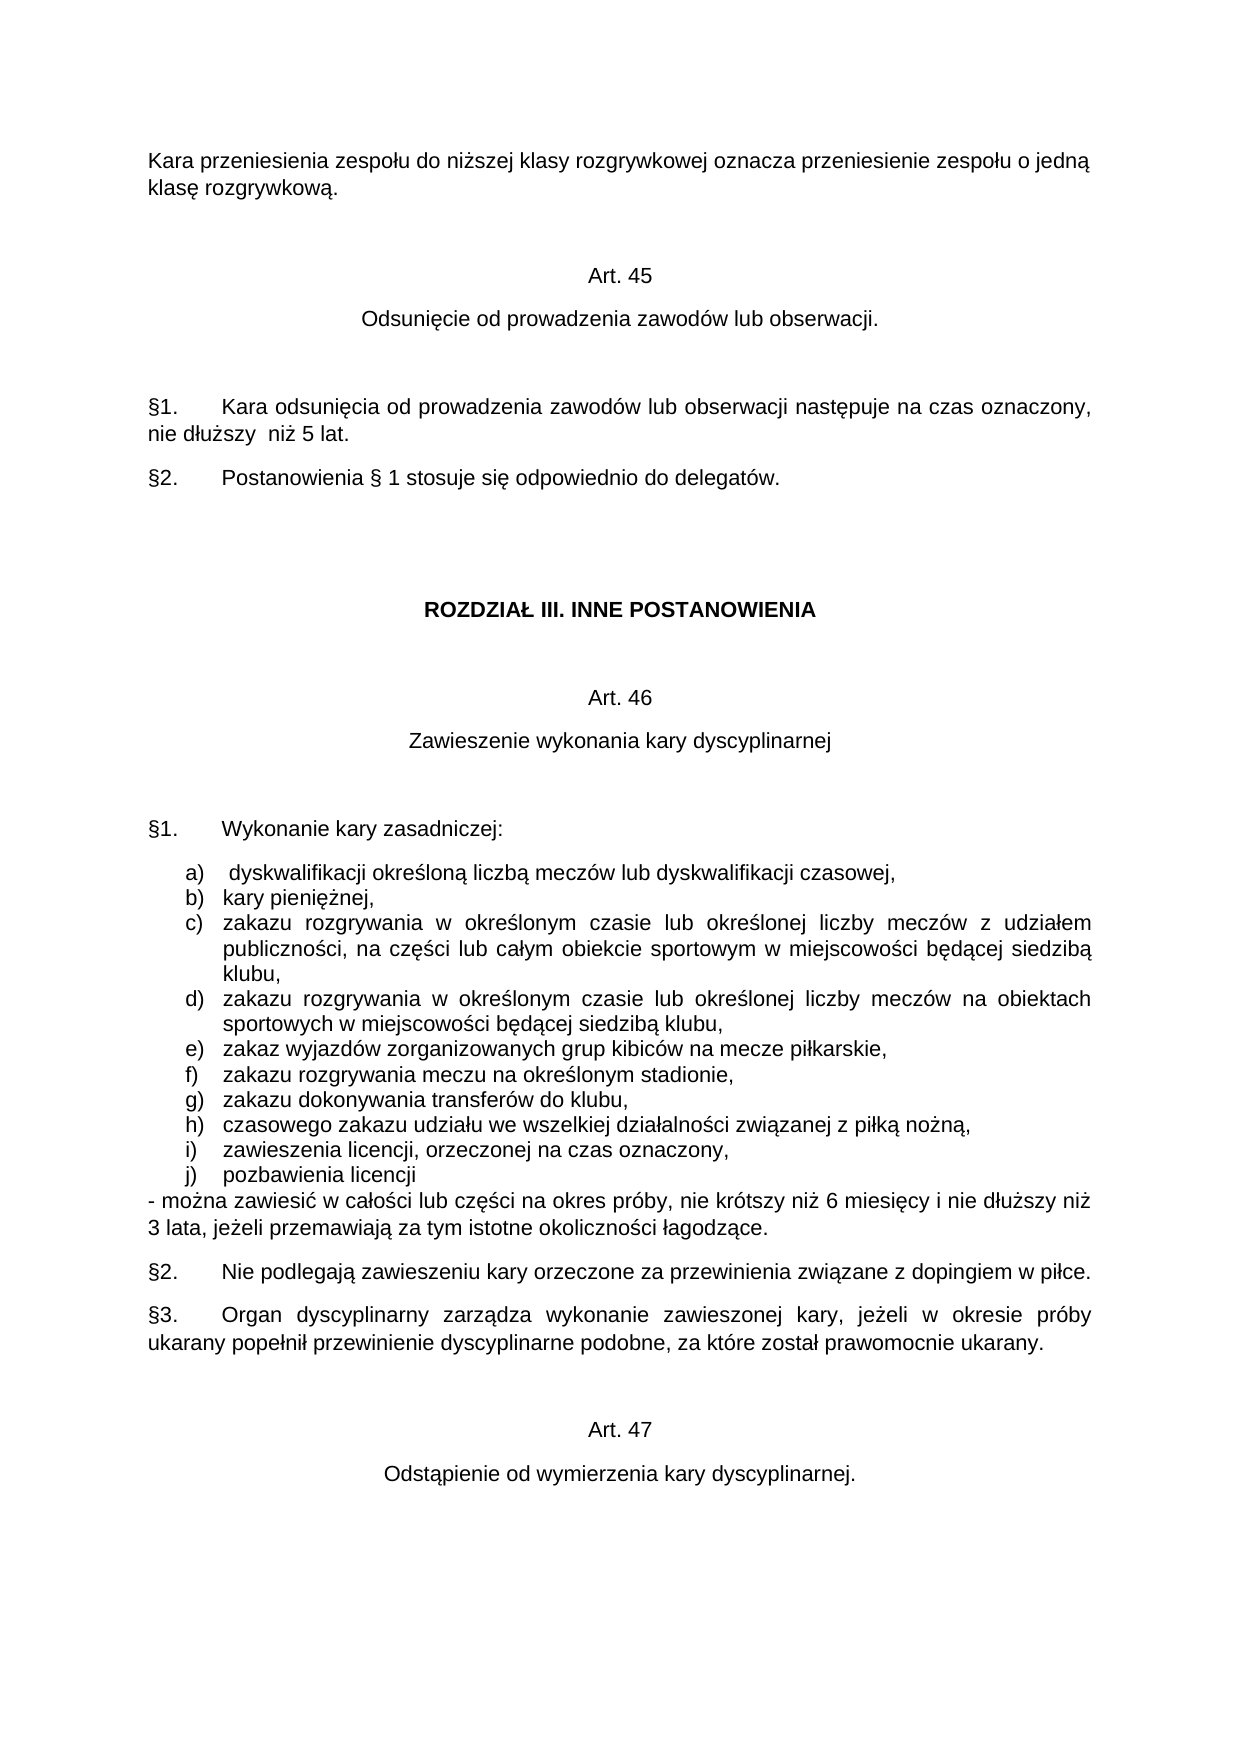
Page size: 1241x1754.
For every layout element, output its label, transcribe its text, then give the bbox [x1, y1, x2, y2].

text ROZDZIAŁ III. INNE POSTANOWIENIA [148, 597, 1093, 622]
list czasowego zakazu udziału we wszelkiej działalności związanej z piłką nożną, [185, 1112, 1093, 1137]
list pozbawienia licencji [185, 1162, 1093, 1187]
list zawieszenia licencji, orzeczonej na czas oznaczony, [185, 1137, 1093, 1162]
text §2. Nie podlegają zawieszeniu kary orzeczone za przewinienia związane z dopingiem w piłce. [148, 1258, 1093, 1284]
list dyskwalifikacji określoną liczbą meczów lub dyskwalifikacji czasowej, [185, 860, 1093, 885]
text Art. 47 [148, 1417, 1093, 1442]
list zakazu dokonywania transferów do klubu, [185, 1087, 1093, 1112]
list zakazu rozgrywania w określonym czasie lub określonej liczby meczów na obiektach sportowych w miejscowości będącej siedzibą klubu, [185, 986, 1093, 1036]
text Odsunięcie od prowadzenia zawodów lub obserwacji. [148, 306, 1093, 332]
text §3. Organ dyscyplinarny zarządza wykonanie zawieszonej kary, jeżeli w okresie próby ukarany popełnił przewinienie dyscyplinarne podobne, za które został prawomocnie ukarany. [148, 1302, 1093, 1355]
text Zawieszenie wykonania kary dyscyplinarnej [148, 728, 1093, 753]
text Odstąpienie od wymierzenia kary dyscyplinarnej. [148, 1461, 1093, 1486]
list kary pieniężnej, [185, 885, 1093, 910]
text - można zawiesić w całości lub części na okres próby, nie krótszy niż 6 miesięcy i nie dłuższy niż 3 lata, jeżeli przemawiają za tym istotne okoliczności łagodzące. [148, 1187, 1093, 1240]
text Art. 46 [148, 684, 1093, 709]
text §1. Wykonanie kary zasadniczej: [148, 816, 1093, 841]
list zakazu rozgrywania w określonym czasie lub określonej liczby meczów z udziałem publiczności, na części lub całym obiekcie sportowym w miejscowości będącej siedzibą klubu, [185, 910, 1093, 986]
list zakazu rozgrywania meczu na określonym stadionie, [185, 1061, 1093, 1087]
text §2. Postanowienia § 1 stosuje się odpowiednio do delegatów. [148, 465, 1093, 490]
text Kara przeniesienia zespołu do niższej klasy rozgrywkowej oznacza przeniesienie zespołu o jedną klasę rozgrywkową. [148, 148, 1093, 200]
list zakaz wyjazdów zorganizowanych grup kibiców na mecze piłkarskie, [185, 1036, 1093, 1061]
text Art. 45 [148, 262, 1093, 288]
text §1. Kara odsunięcia od prowadzenia zawodów lub obserwacji następuje na czas oznaczony, nie dłuższy niż 5 lat. [148, 394, 1093, 446]
